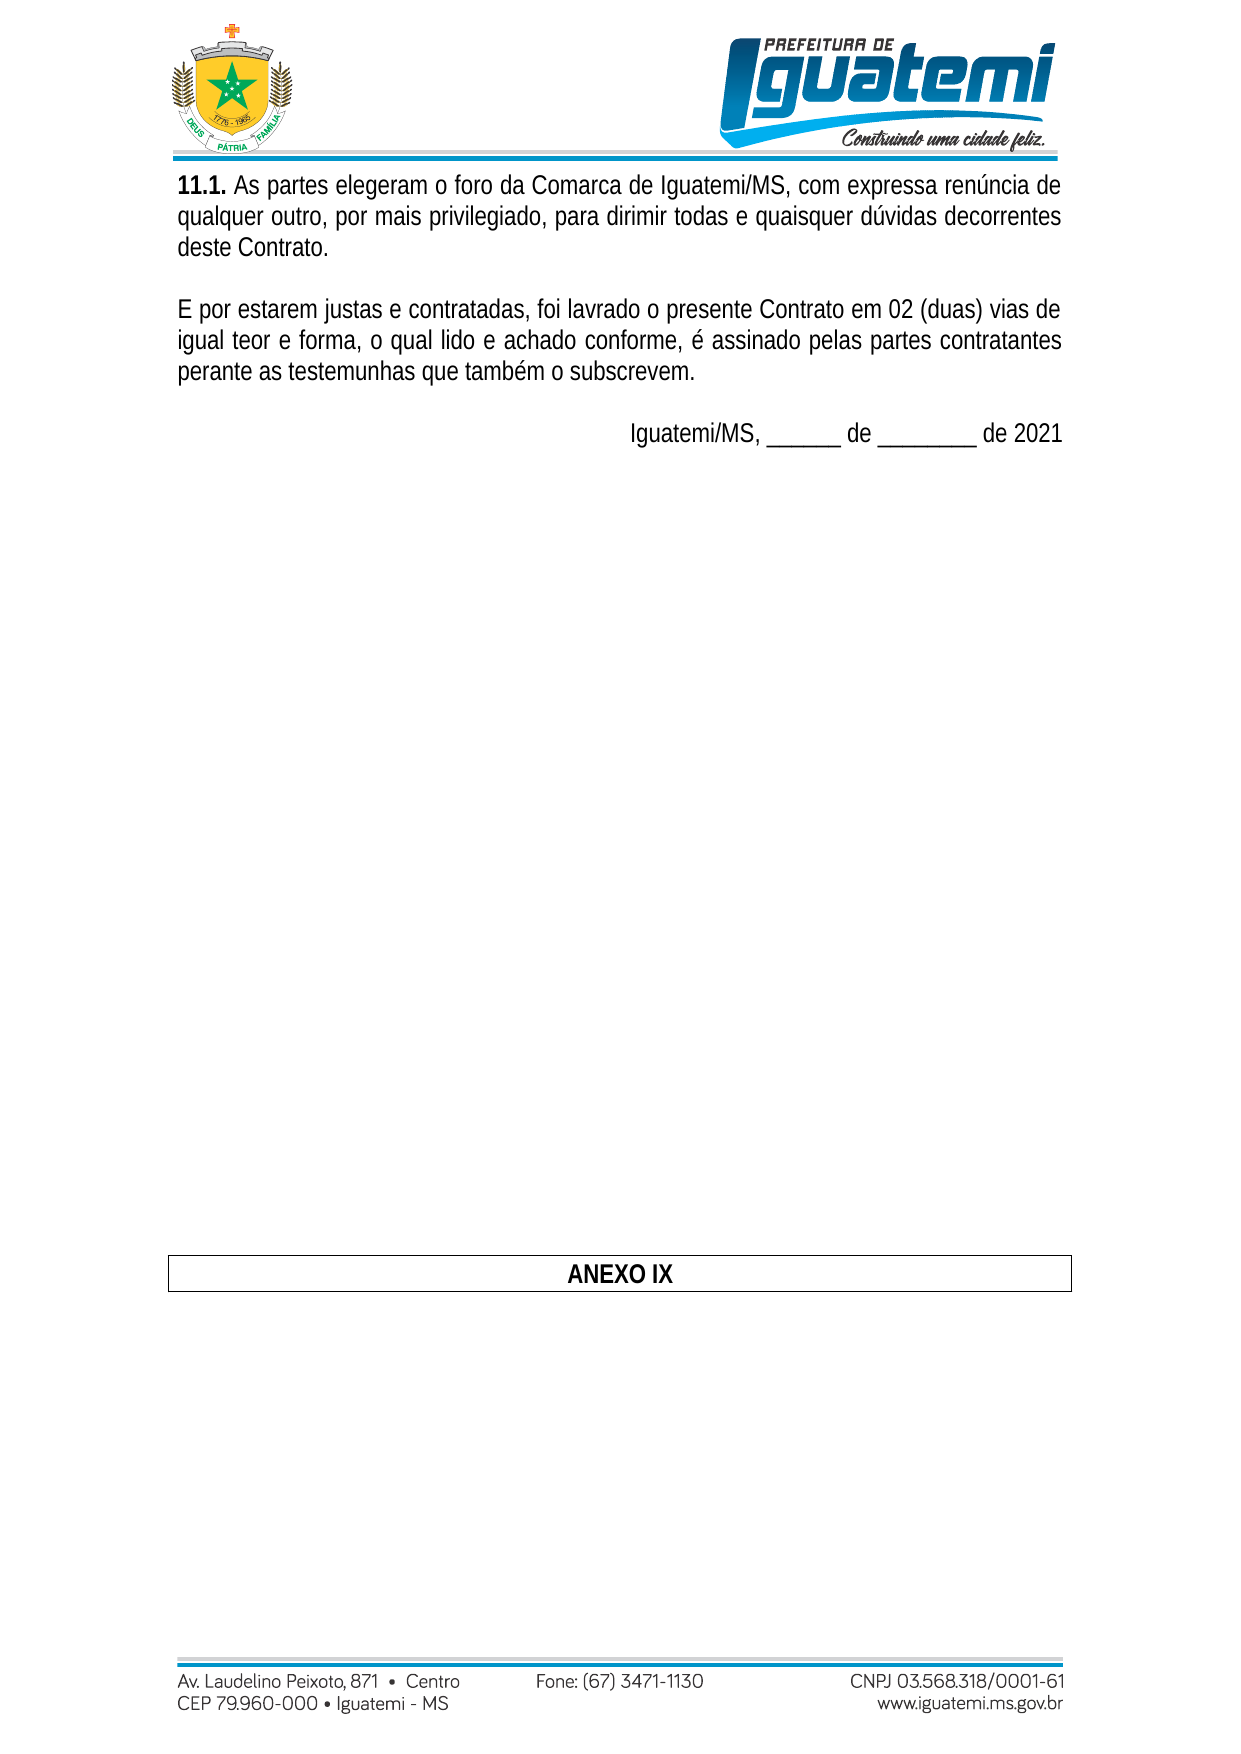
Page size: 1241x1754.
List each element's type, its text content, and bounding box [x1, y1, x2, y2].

text Iguatemi/MS, ______ de ________ de 2021 [177, 417, 1063, 448]
text ANEXO IX [169, 1256, 1071, 1291]
text E por estarem justas e contratadas, foi lavrado o presente Contrato em 02 (duas) vias de igual teor e forma, o qual lido e achado conforme, é assinado pelas partes contratantes perante as testemunhas que também o subscrevem. [177, 293, 1063, 386]
text 11.1. As partes elegeram o foro da Comarca de Iguatemi/MS, com expressa renúncia de qualquer outro, por mais privilegiado, para dirimir todas e quaisquer dúvidas decorrentes deste Contrato. [177, 169, 1063, 262]
